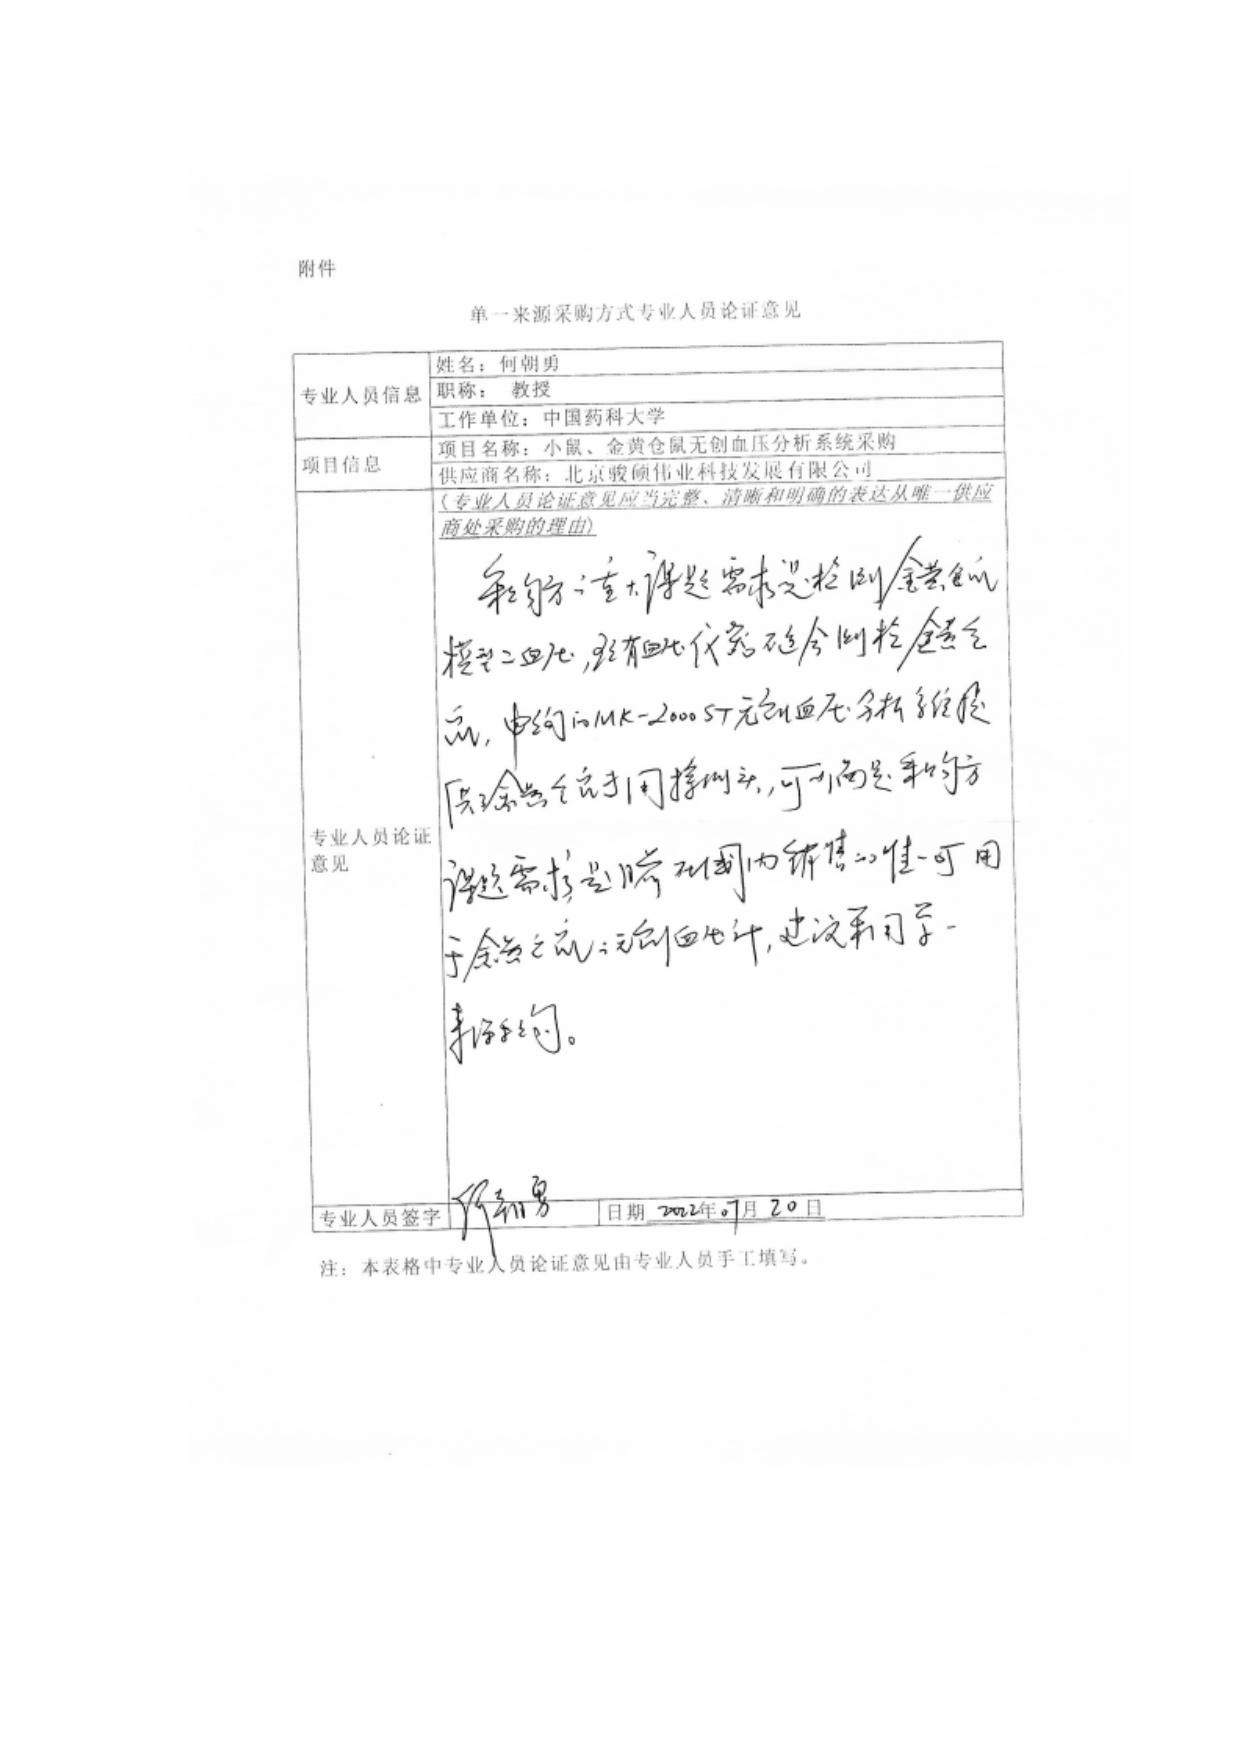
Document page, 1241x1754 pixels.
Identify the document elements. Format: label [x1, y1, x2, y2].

picture [187, 162, 1139, 1466]
